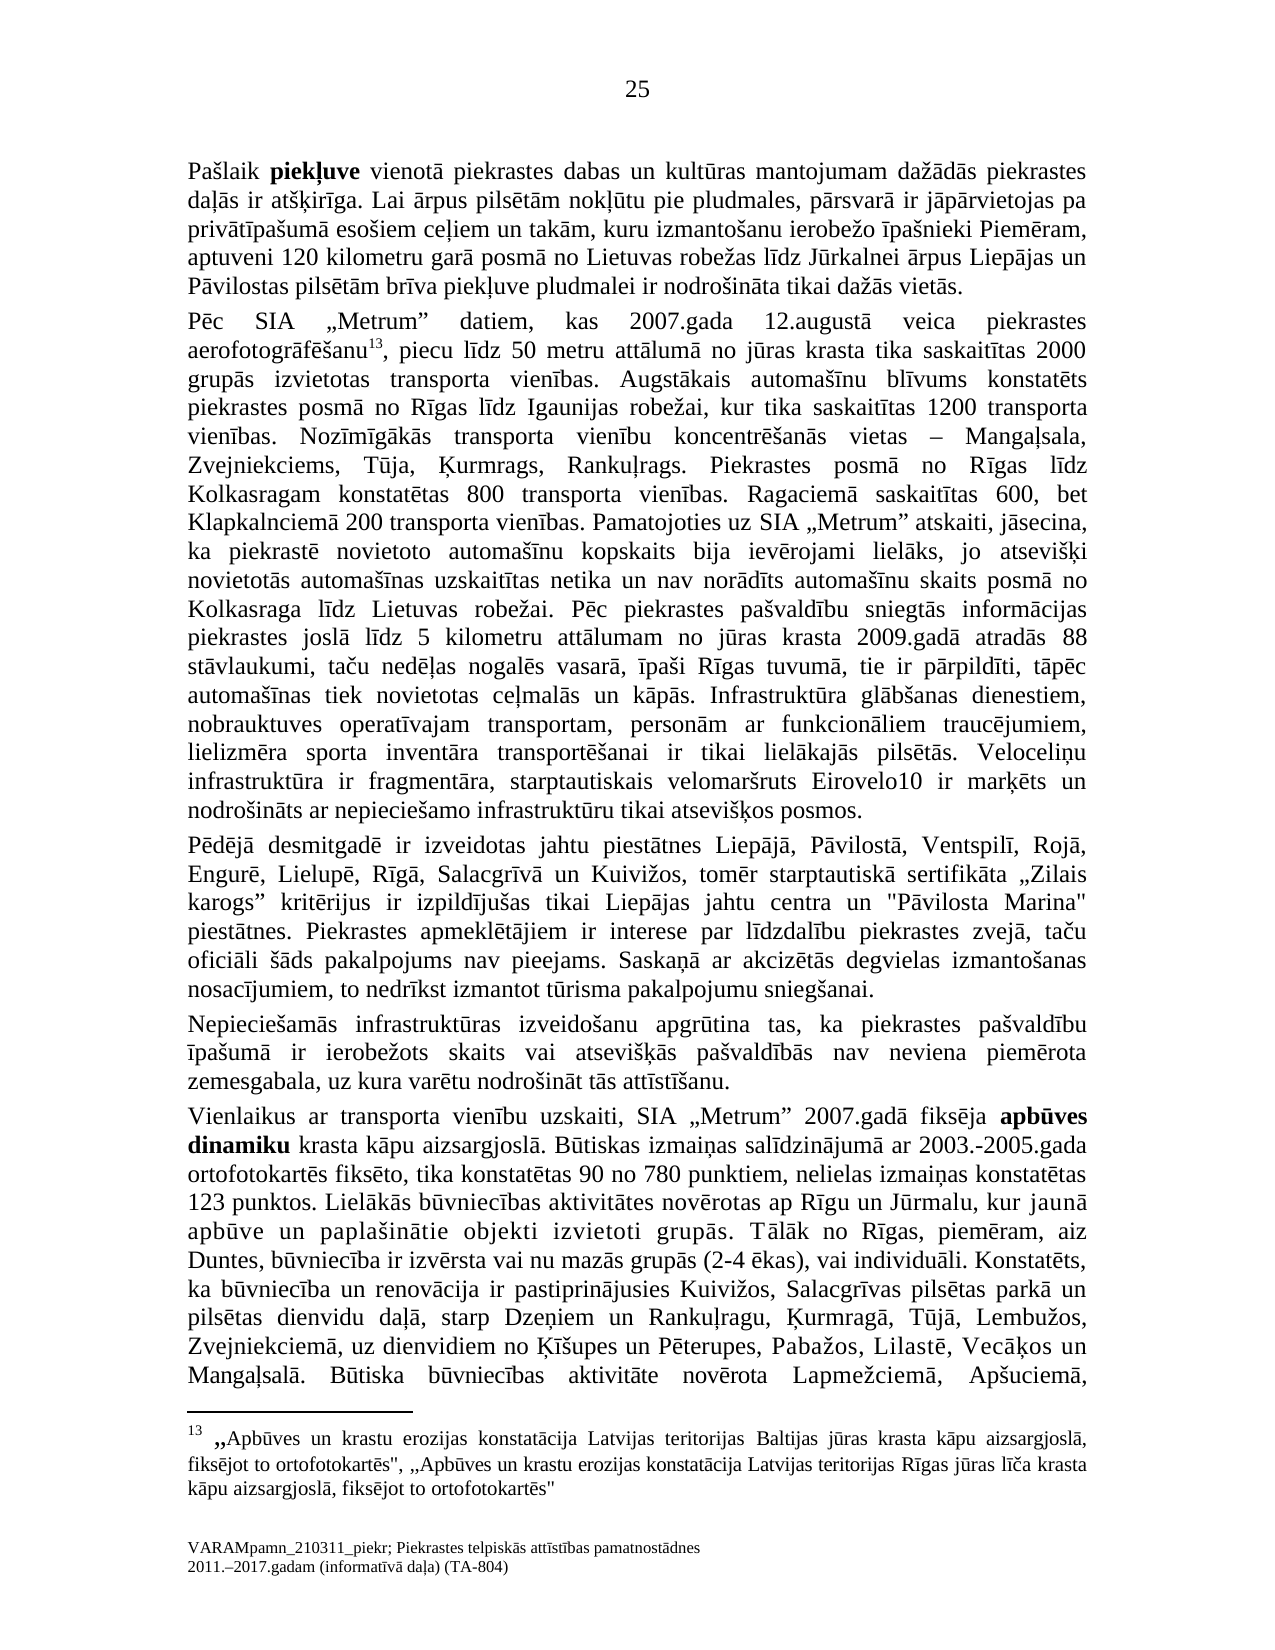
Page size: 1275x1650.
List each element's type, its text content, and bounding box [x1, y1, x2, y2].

text Pēc SIA „Metrum” datiem, kas 2007.gada 12.augustā veica piekrastes aerofotogrāfēšanu, piecu līdz attālumā no jūras krasta tika saskaitītas 2000 grupās izvietotas transporta vienības. Augstākais automašīnu blīvums konstatēts piekrastes posmā no Rīgas līdz Igaunijas robežai, kur tika saskaitītas 1200 transporta vienības. Nozīmīgākās transporta vienību koncentrēšanās vietas – Mangaļsala, Zvejniekciems, Tūja, Ķurmrags, Rankuļrags. Piekrastes posmā no Rīgas līdz Kolkasragam konstatētas 800 transporta vienības. Ragaciemā saskaitītas 600, bet Klapkalnciemā 200 transporta vienības. Pamatojoties uz SIA „Metrum” atskaiti, jāsecina, ka piekrastē novietoto automašīnu kopskaits bija ievērojami lielāks, jo atsevišķi novietotās automašīnas uzskaitītas netika un nav norādīts automašīnu skaits posmā no Kolkasraga līdz Lietuvas robežai. Pēc piekrastes pašvaldību sniegtās informācijas piekrastes joslā līdz attālumam no jūras krasta 2009.gadā atradās 88 stāvlaukumi, taču nedēļas nogalēs vasarā, īpaši Rīgas tuvumā, tie ir pārpildīti, tāpēc automašīnas tiek novietotas ceļmalās un kāpās. Infrastruktūra glābšanas dienestiem, nobrauktuves operatīvajam transportam, personām ar funkcionāliem traucējumiem, lielizmēra sporta inventāra transportēšanai ir tikai lielākajās pilsētās. Veloceliņu infrastruktūra ir fragmentāra, starptautiskais velomaršruts Eirovelo10 ir marķēts un nodrošināts ar nepieciešamo infrastruktūru tikai atsevišķos posmos. [187, 306, 1087, 824]
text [187, 1101, 1087, 1389]
list Pēdējā desmitgadē ir izveidotas jahtu piestātnes Liepājā, Pāvilostā, Ventspilī, Rojā, Engurē, Lielupē, Rīgā, Salacgrīvā un Kuivižos, tomēr starptautiskā sertifikāta „Zilais karogs” kritērijus ir izpildījušas tikai Liepājas jahtu centra un "Pāvilosta Marina" piestātnes. Piekrastes apmeklētājiem ir interese par līdzdalību piekrastes zvejā, taču oficiāli šāds pakalpojums nav pieejams. Saskaņā ar akcizētās degvielas izmantošanas nosacījumiem, to nedrīkst izmantot tūrisma pakalpojumu sniegšanai. [187, 830, 1087, 1002]
list Nepieciešamās infrastruktūras izveidošanu apgrūtina tas, ka piekrastes pašvaldību īpašumā ir ierobežots skaits vai atsevišķās pašvaldībās nav neviena piemērota zemesgabala, uz kura varētu nodrošināt tās attīstīšanu. [187, 1009, 1087, 1095]
text Pašlaik piekļuve vienotā piekrastes dabas un kultūras mantojumam dažādās piekrastes daļās ir atšķirīga. Lai ārpus pilsētām nokļūtu pie pludmales, pārsvarā ir jāpārvietojas pa privātīpašumā esošiem ceļiem un takām, kuru izmantošanu ierobežo īpašnieki Piemēram, aptuveni garā posmā no Lietuvas robežas līdz Jūrkalnei ārpus Liepājas un Pāvilostas pilsētām brīva piekļuve pludmalei ir nodrošināta tikai dažās vietās. [187, 156, 1087, 300]
